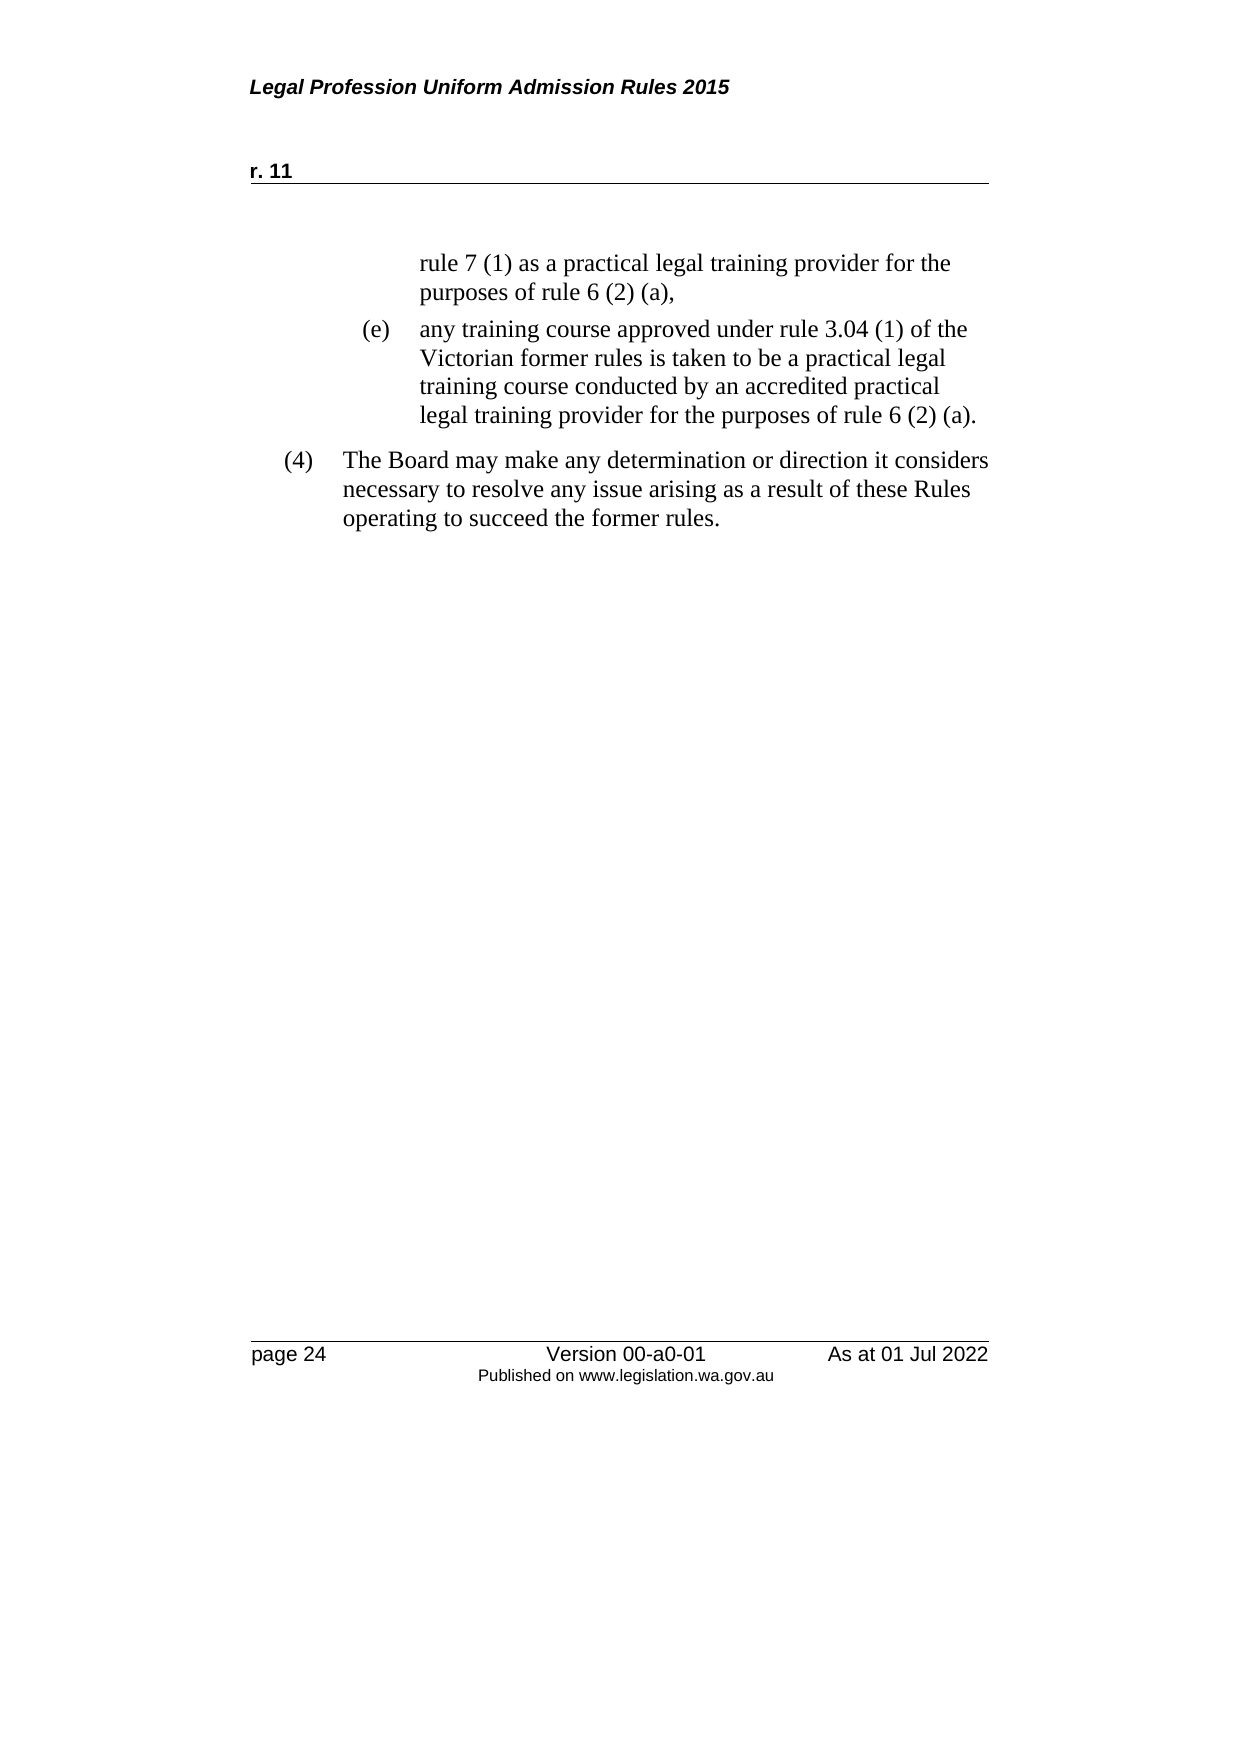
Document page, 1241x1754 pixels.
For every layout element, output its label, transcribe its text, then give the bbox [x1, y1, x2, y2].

text (4) The Board may make any determination or direction it considers necessary to resolve any issue arising as a result of these Rules operating to succeed the former rules. [251, 446, 989, 532]
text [251, 248, 989, 306]
text (e) any training course approved under rule 3.04 (1) of the Victorian former rules is taken to be a practical legal training course conducted by an accredited practical legal training provider for the purposes of rule 6 (2) (a). [251, 314, 989, 429]
